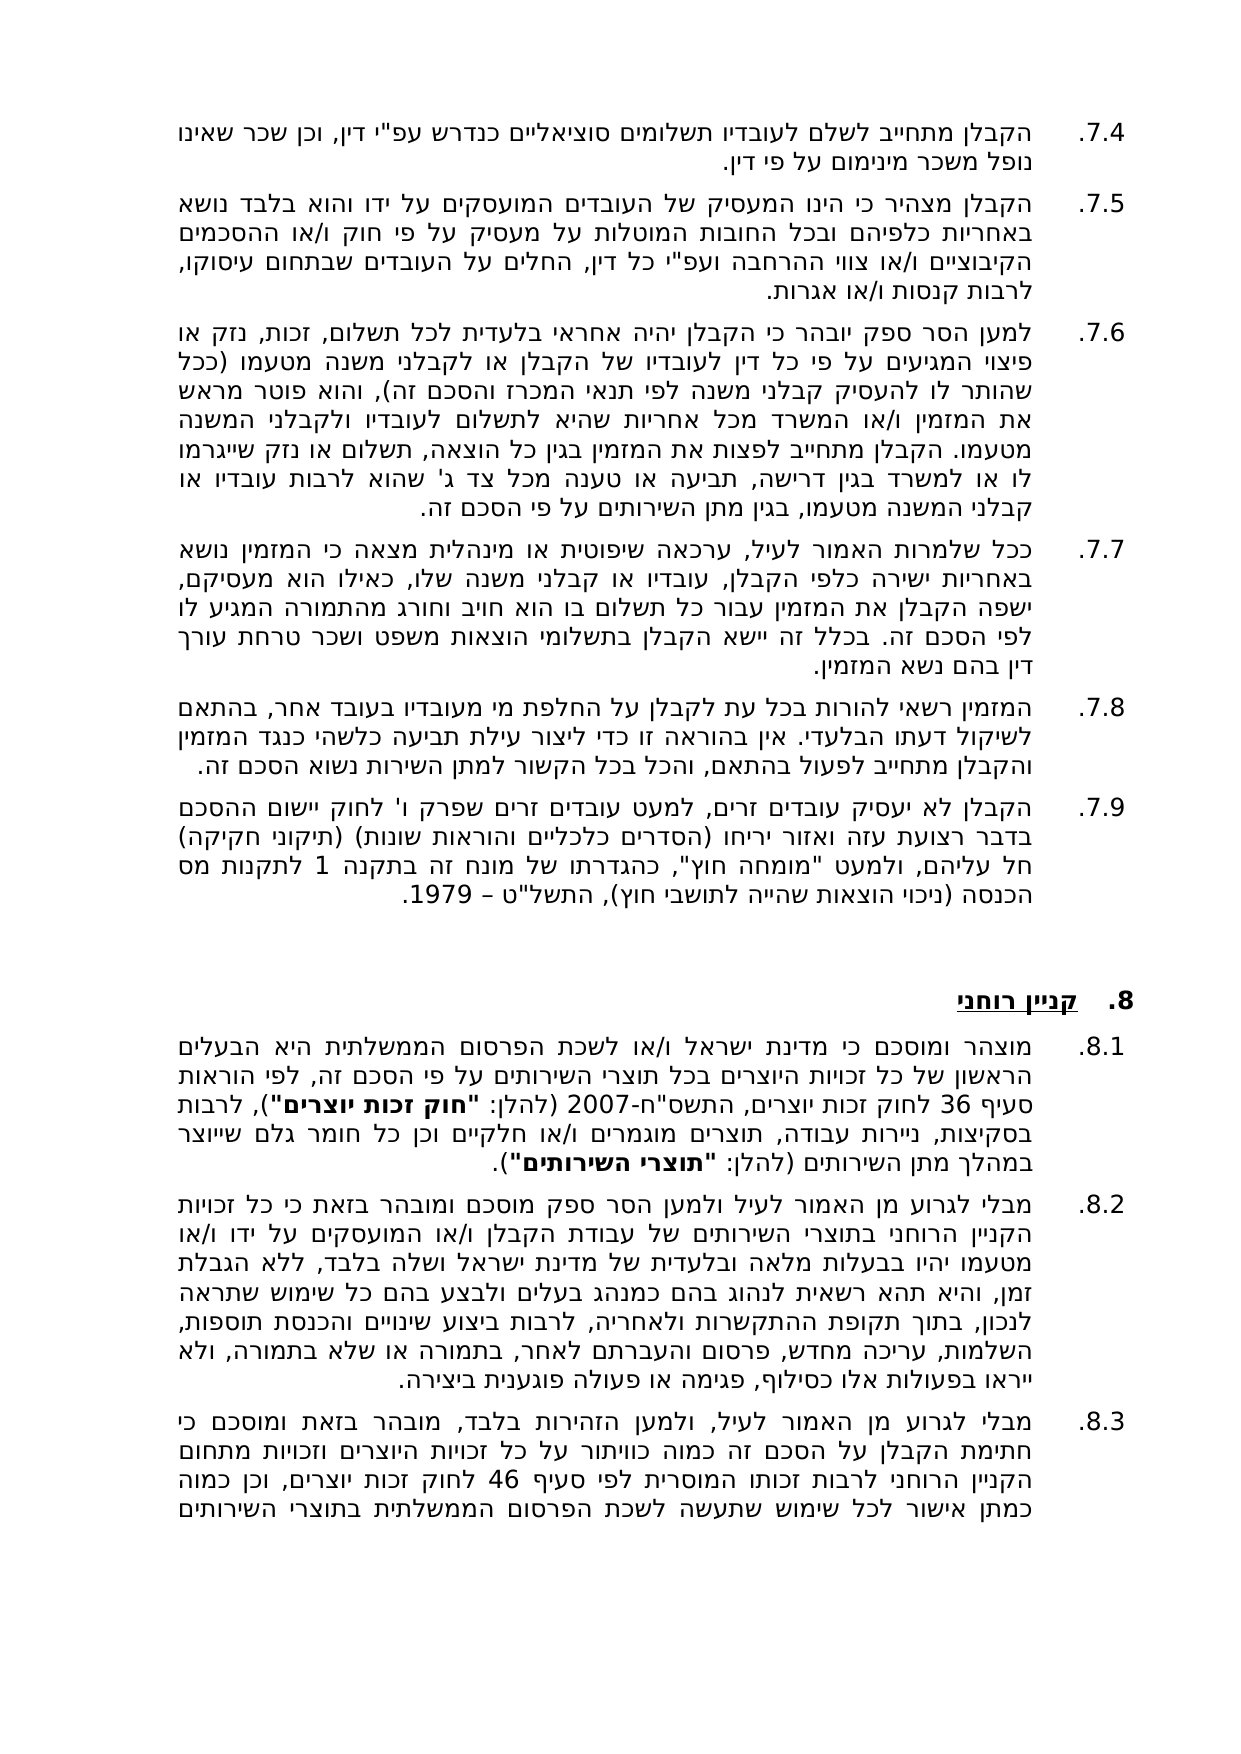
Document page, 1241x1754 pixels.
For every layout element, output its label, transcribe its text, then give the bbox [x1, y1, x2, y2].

subtitle הקבלן מתחייב לשלם לעובדיו תשלומים סוציאליים כנדרש עפ"י דין, וכן שכר שאינו נופל משכר מינימום על פי דין. [177, 118, 1078, 176]
subtitle הקבלן לא יעסיק עובדים זרים, למעט עובדים זרים שפרק ו' לחוק יישום ההסכם בדבר רצועת עזה ואזור יריחו (הסדרים כלכליים והוראות שונות) (תיקוני חקיקה) חל עליהם, ולמעט "מומחה חוץ", כהגדרתו של מונח זה בתקנה 1 לתקנות מס הכנסה (ניכוי הוצאות שהייה לתושבי חוץ), התשל"ט – 1979. [177, 793, 1078, 910]
subtitle מוצהר ומוסכם כי מדינת ישראל ו/או לשכת הפרסום הממשלתית היא הבעלים הראשון של כל זכויות היוצרים בכל תוצרי השירותים על פי הסכם זה, לפי הוראות סעיף 36 לחוק זכות יוצרים, התשס"ח-2007 (להלן: "חוק זכות יוצרים"), לרבות בסקיצות, ניירות עבודה, תוצרים מוגמרים ו/או חלקיים וכן כל חומר גלם שייוצר במהלך מתן השירותים (להלן: "תוצרי השירותים"). [177, 1032, 1078, 1178]
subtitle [177, 1407, 1078, 1523]
subtitle הקבלן מצהיר כי הינו המעסיק של העובדים המועסקים על ידו והוא בלבד נושא באחריות כלפיהם ובכל החובות המוטלות על מעסיק על פי חוק ו/או ההסכמים הקיבוציים ו/או צווי ההרחבה ועפ"י כל דין, החלים על העובדים שבתחום עיסוקו, לרבות קנסות ו/או אגרות. [177, 189, 1078, 306]
subtitle מבלי לגרוע מן האמור לעיל ולמען הסר ספק מוסכם ומובהר בזאת כי כל זכויות הקניין הרוחני בתוצרי השירותים של עבודת הקבלן ו/או המועסקים על ידו ו/או מטעמו יהיו בבעלות מלאה ובלעדית של מדינת ישראל ושלה בלבד, ללא הגבלת זמן, והיא תהא רשאית לנהוג בהם כמנהג בעלים ולבצע בהם כל שימוש שתראה לנכון, בתוך תקופת ההתקשרות ולאחריה, לרבות ביצוע שינויים והכנסת תוספות, השלמות, עריכה מחדש, פרסום והעברתם לאחר, בתמורה או שלא בתמורה, ולא ייראו בפעולות אלו כסילוף, פגימה או פעולה פוגענית ביצירה. [177, 1190, 1078, 1394]
subtitle קניין רוחני [177, 986, 1107, 1015]
subtitle המזמין רשאי להורות בכל עת לקבלן על החלפת מי מעובדיו בעובד אחר, בהתאם לשיקול דעתו הבלעדי. אין בהוראה זו כדי ליצור עילת תביעה כלשהי כנגד המזמין והקבלן מתחייב לפעול בהתאם, והכל בכל הקשור למתן השירות נשוא הסכם זה. [177, 693, 1078, 781]
subtitle למען הסר ספק יובהר כי הקבלן יהיה אחראי בלעדית לכל תשלום, זכות, נזק או פיצוי המגיעים על פי כל דין לעובדיו של הקבלן או לקבלני משנה מטעמו (ככל שהותר לו להעסיק קבלני משנה לפי תנאי המכרז והסכם זה), והוא פוטר מראש את המזמין ו/או המשרד מכל אחריות שהיא לתשלום לעובדיו ולקבלני המשנה מטעמו. הקבלן מתחייב לפצות את המזמין בגין כל הוצאה, תשלום או נזק שייגרמו לו או למשרד בגין דרישה, תביעה או טענה מכל צד ג' שהוא לרבות עובדיו או קבלני המשנה מטעמו, בגין מתן השירותים על פי הסכם זה. [177, 318, 1078, 522]
subtitle ככל שלמרות האמור לעיל, ערכאה שיפוטית או מינהלית מצאה כי המזמין נושא באחריות ישירה כלפי הקבלן, עובדיו או קבלני משנה שלו, כאילו הוא מעסיקם, ישפה הקבלן את המזמין עבור כל תשלום בו הוא חויב וחורג מהתמורה המגיע לו לפי הסכם זה. בכלל זה יישא הקבלן בתשלומי הוצאות משפט ושכר טרחת עורך דין בהם נשא המזמין. [177, 535, 1078, 681]
